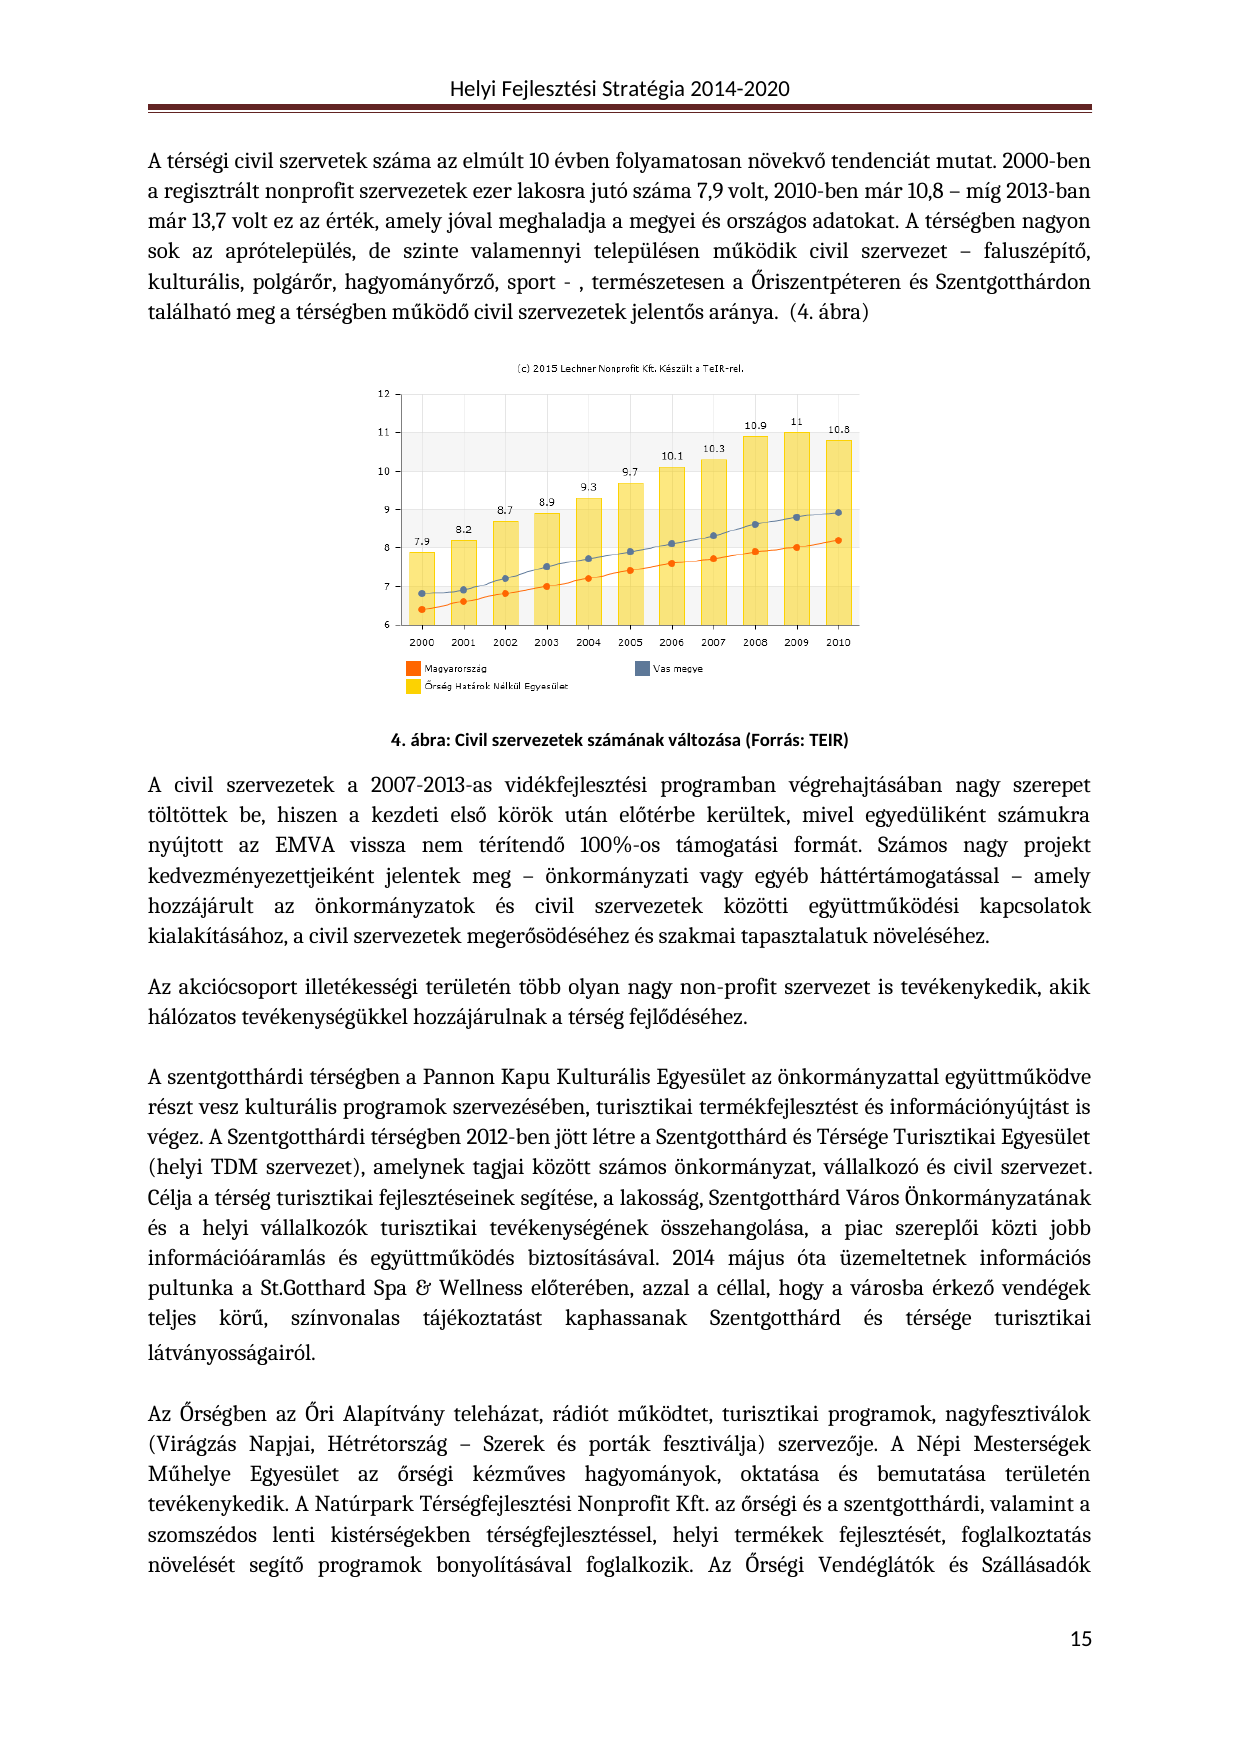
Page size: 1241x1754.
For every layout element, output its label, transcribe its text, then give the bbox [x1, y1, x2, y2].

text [148, 1401, 1092, 1578]
text Az akciócsoport illetékességi területén több olyan nagy non-profit szervezet is tevékenykedik, akik hálózatos tevékenységükkel hozzájárulnak a térség fejlődéséhez. [148, 974, 1092, 1031]
text A térségi civil szervetek száma az elmúlt 10 évben folyamatosan növekvő tendenciát mutat. 2000-ben a regisztrált nonprofit szervezetek ezer lakosra jutó száma 7,9 volt, 2010-ben már 10,8 – míg 2013-ban már 13,7 volt ez az érték, amely jóval meghaladja a megyei és országos adatokat. A térségben nagyon sok az aprótelepülés, de szinte valamennyi településen működik civil szervezet – faluszépítő, kulturális, polgárőr, hagyományőrző, sport - , természetesen a Őriszentpéteren és Szentgotthárdon található meg a térségben működő civil szervezetek jelentős aránya. (4. ábra) [148, 148, 1092, 325]
text A civil szervezetek a 2007-2013-as vidékfejlesztési programban végrehajtásában nagy szerepet töltöttek be, hiszen a kezdeti első körök után előtérbe kerültek, mivel egyedüliként számukra nyújtott az EMVA vissza nem térítendő 100%-os támogatási formát. Számos nagy projekt kedvezményezettjeiként jelentek meg – önkormányzati vagy egyéb háttértámogatással – amely hozzájárult az önkormányzatok és civil szervezetek közötti együttműködési kapcsolatok kialakításához, a civil szervezetek megerősödéséhez és szakmai tapasztalatuk növeléséhez. [148, 772, 1092, 949]
picture [363, 349, 877, 704]
text 4. ábra: Civil szervezetek számának változása (Forrás: TEIR) [148, 728, 1092, 751]
text A szentgotthárdi térségben a Pannon Kapu Kulturális Egyesület az önkormányzattal együttműködve részt vesz kulturális programok szervezésében, turisztikai termékfejlesztést és információnyújtást is végez. A Szentgotthárdi térségben 2012-ben jött létre a Szentgotthárd és Térsége Turisztikai Egyesület (helyi TDM szervezet), amelynek tagjai között számos önkormányzat, vállalkozó és civil szervezet. Célja a térség turisztikai fejlesztéseinek segítése, a lakosság, Szentgotthárd Város Önkormányzatának és a helyi vállalkozók turisztikai tevékenységének összehangolása, a piac szereplői közti jobb információáramlás és együttműködés biztosításával. 2014 május óta üzemeltetnek információs pultunka a St.Gotthard Spa & Wellness előterében, azzal a céllal, hogy a városba érkező vendégek teljes körű, színvonalas tájékoztatást kaphassanak Szentgotthárd és térsége turisztikai látványosságairól. [148, 1063, 1092, 1367]
